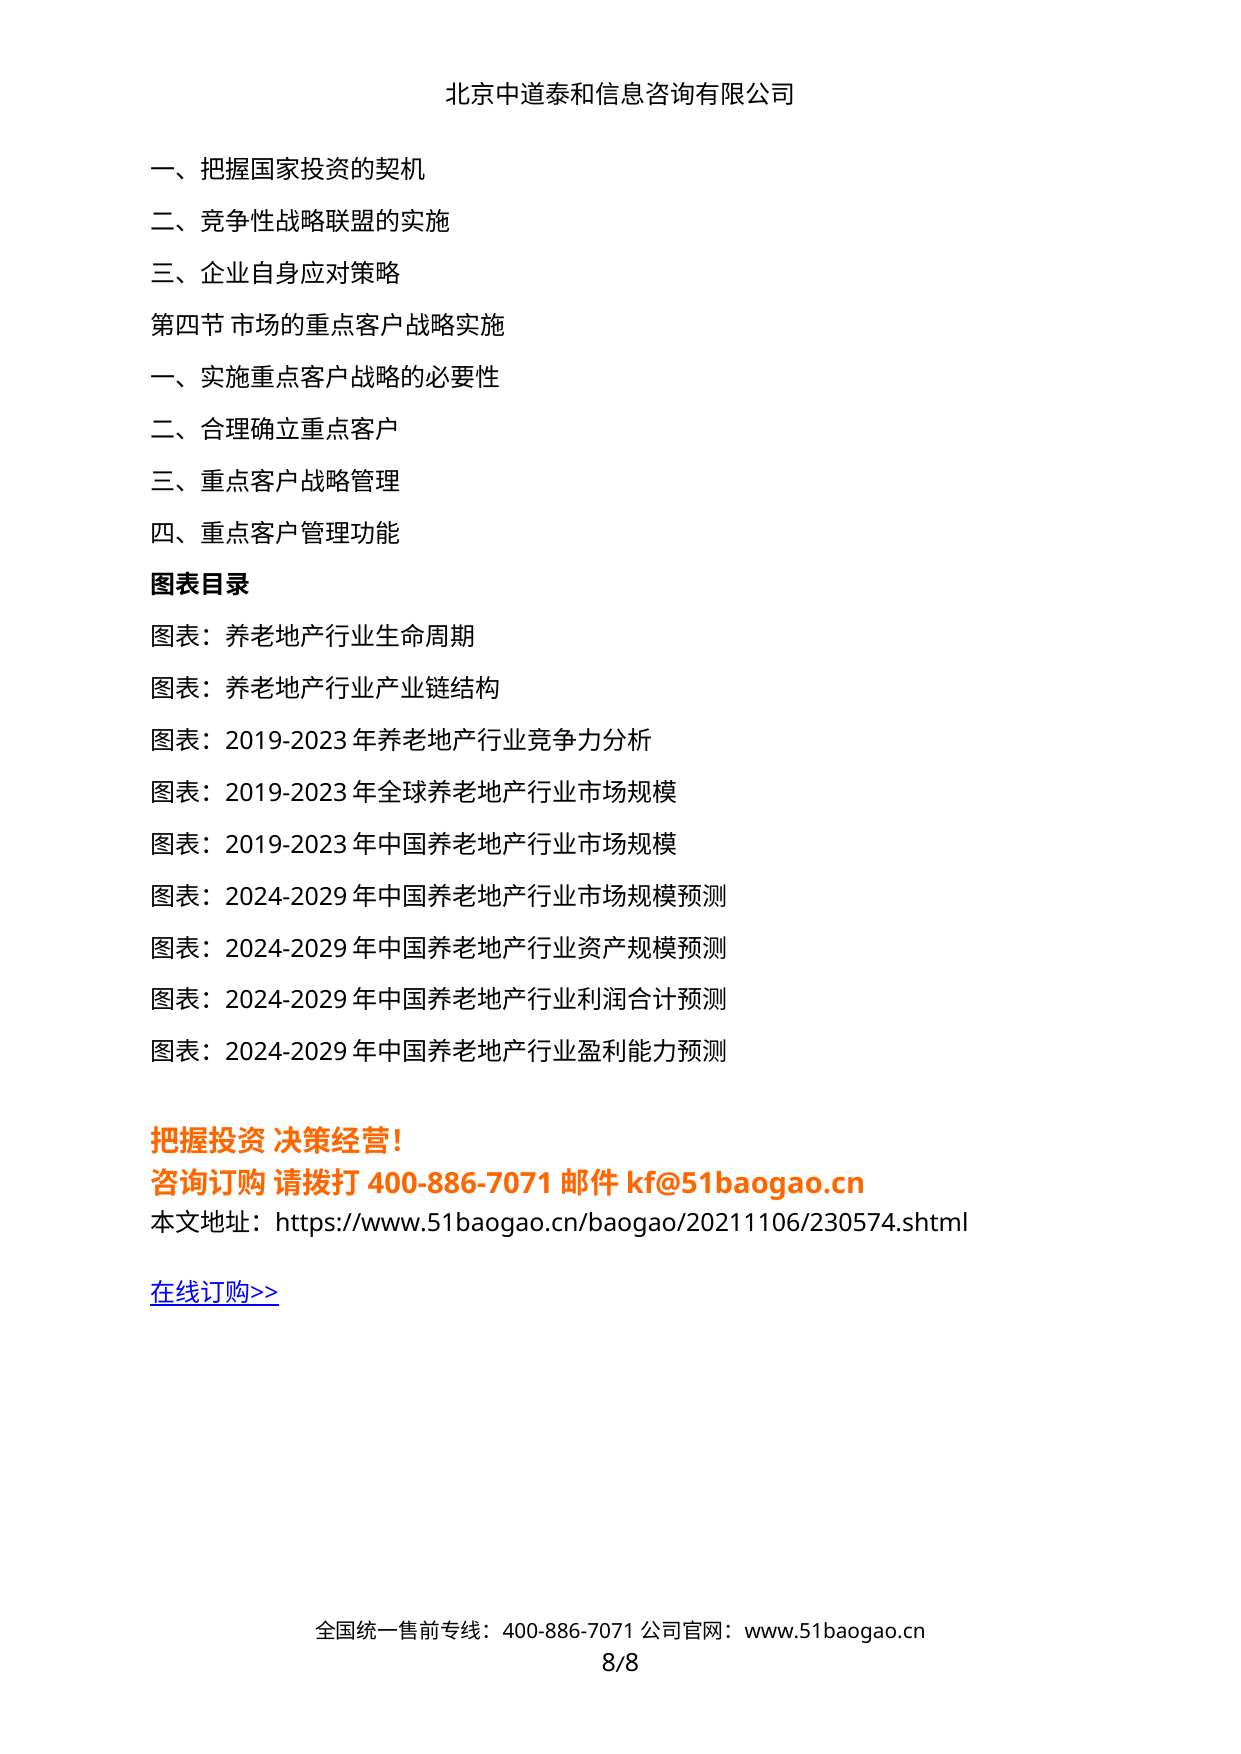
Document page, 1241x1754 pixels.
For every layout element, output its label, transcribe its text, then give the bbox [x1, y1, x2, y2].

text 四、重点客户管理功能 [150, 513, 1090, 549]
text 图表：2019-2023年中国养老地产行业市场规模 [150, 824, 1090, 861]
text 图表：2024-2029年中国养老地产行业资产规模预测 [150, 928, 1090, 964]
text 图表：2024-2029年中国养老地产行业盈利能力预测 [150, 1032, 1090, 1068]
text 图表：2019-2023年全球养老地产行业市场规模 [150, 772, 1090, 809]
text 图表：2019-2023年养老地产行业竞争力分析 [150, 721, 1090, 757]
text 图表目录 [150, 565, 1090, 601]
text 二、合理确立重点客户 [150, 409, 1090, 446]
text 把握投资 决策经营！咨询订购 请拨打 400-886-7071 邮件 kf@51baogao.cn本文地址：https://www.51baogao.cn/baogao/20211106/230574.shtml [150, 1084, 1090, 1239]
text 三、企业自身应对策略 [150, 254, 1090, 290]
text 一、把握国家投资的契机 [150, 150, 1090, 186]
text 图表：2024-2029年中国养老地产行业市场规模预测 [150, 876, 1090, 912]
text 第四节 市场的重点客户战略实施 [150, 306, 1090, 342]
text 在线订购>> [150, 1239, 1090, 1309]
text 图表：2024-2029年中国养老地产行业利润合计预测 [150, 980, 1090, 1016]
text 三、重点客户战略管理 [150, 461, 1090, 497]
text 一、实施重点客户战略的必要性 [150, 357, 1090, 394]
text 图表：养老地产行业生命周期 [150, 617, 1090, 653]
text 图表：养老地产行业产业链结构 [150, 669, 1090, 705]
text 二、竞争性战略联盟的实施 [150, 202, 1090, 238]
